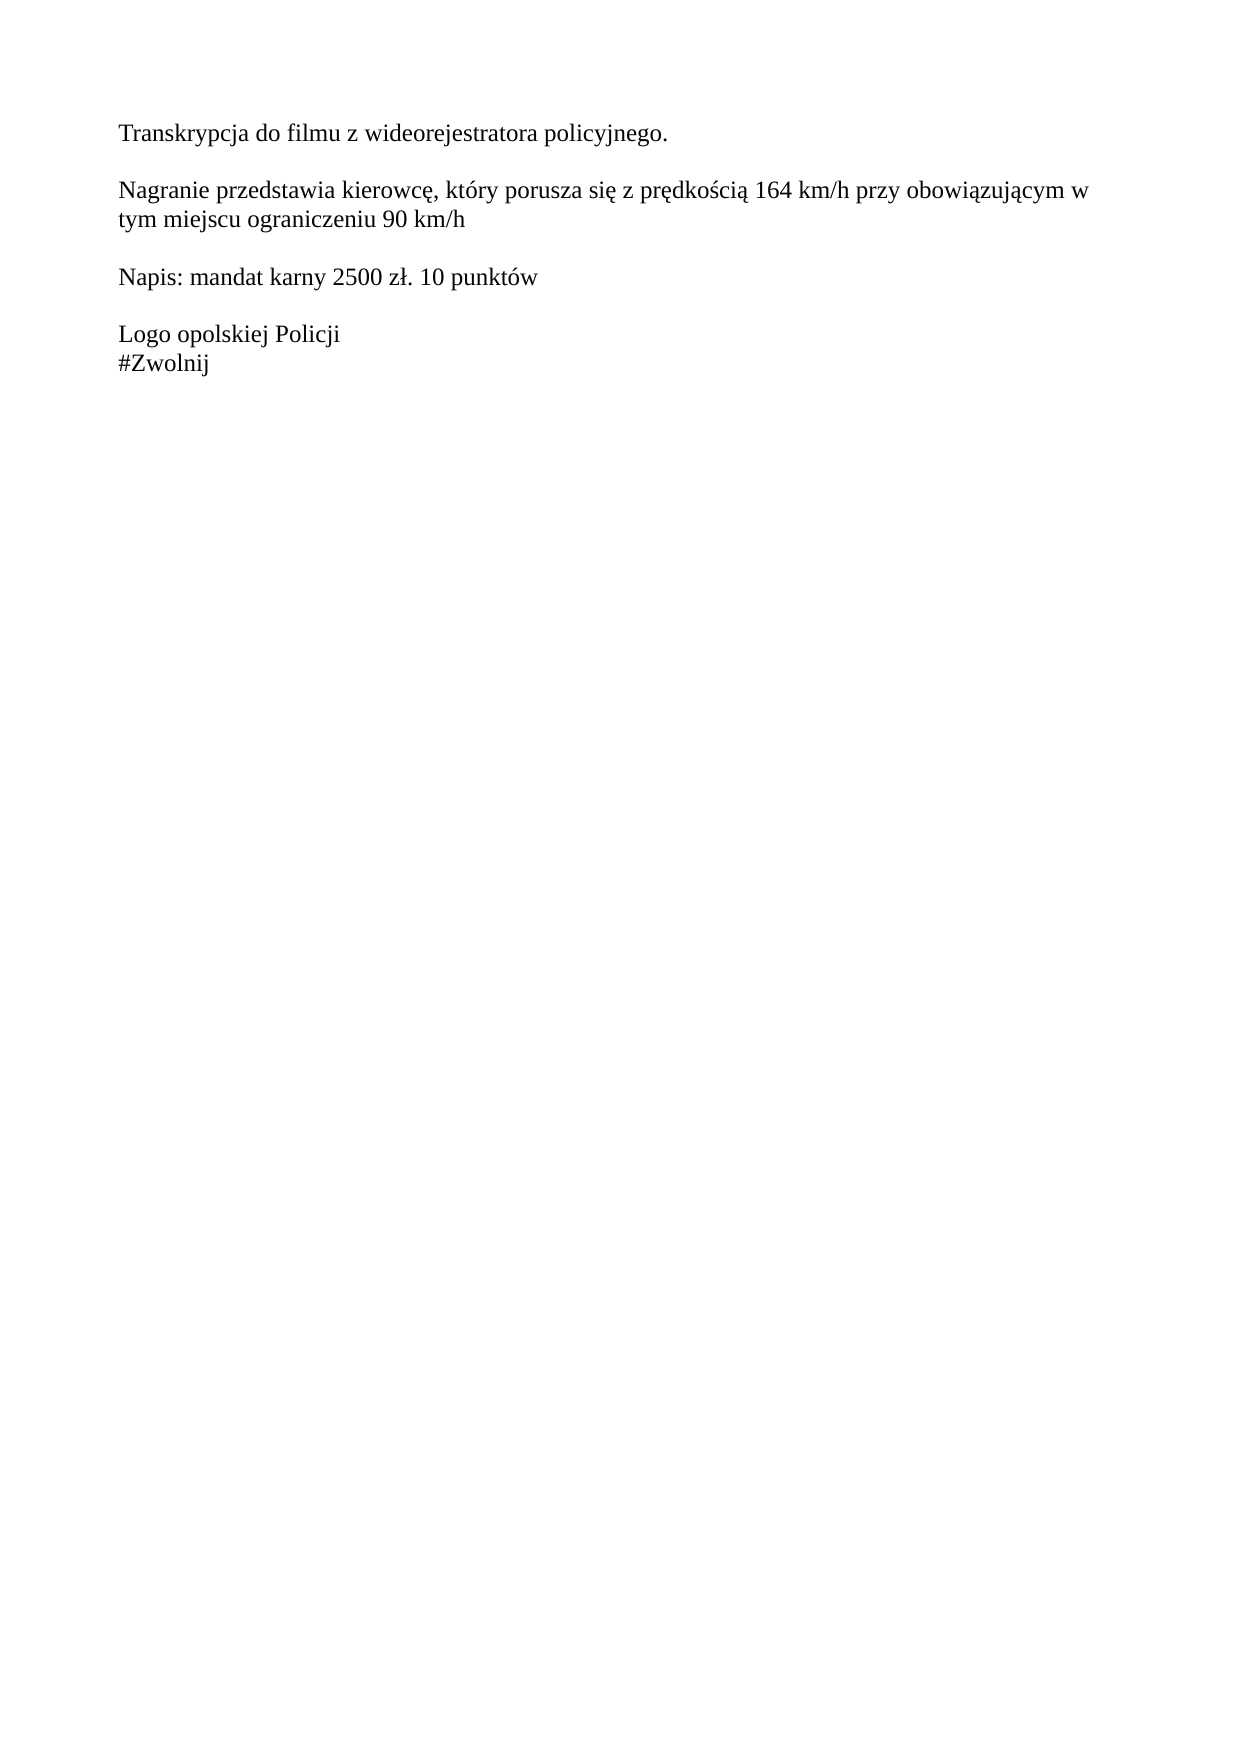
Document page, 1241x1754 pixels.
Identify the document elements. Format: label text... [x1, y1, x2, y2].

text Logo opolskiej Policji [118, 319, 1122, 348]
text Napis: mandat karny 2500 zł. 10 punktów [118, 262, 1122, 291]
text Nagranie przedstawia kierowcę, który porusza się z prędkością 164 km/h przy obowiązującym w tym miejscu ograniczeniu 90 km/h [118, 176, 1122, 233]
text Transkrypcja do filmu z wideorejestratora policyjnego. [118, 118, 1122, 147]
text #Zwolnij [118, 348, 1122, 377]
